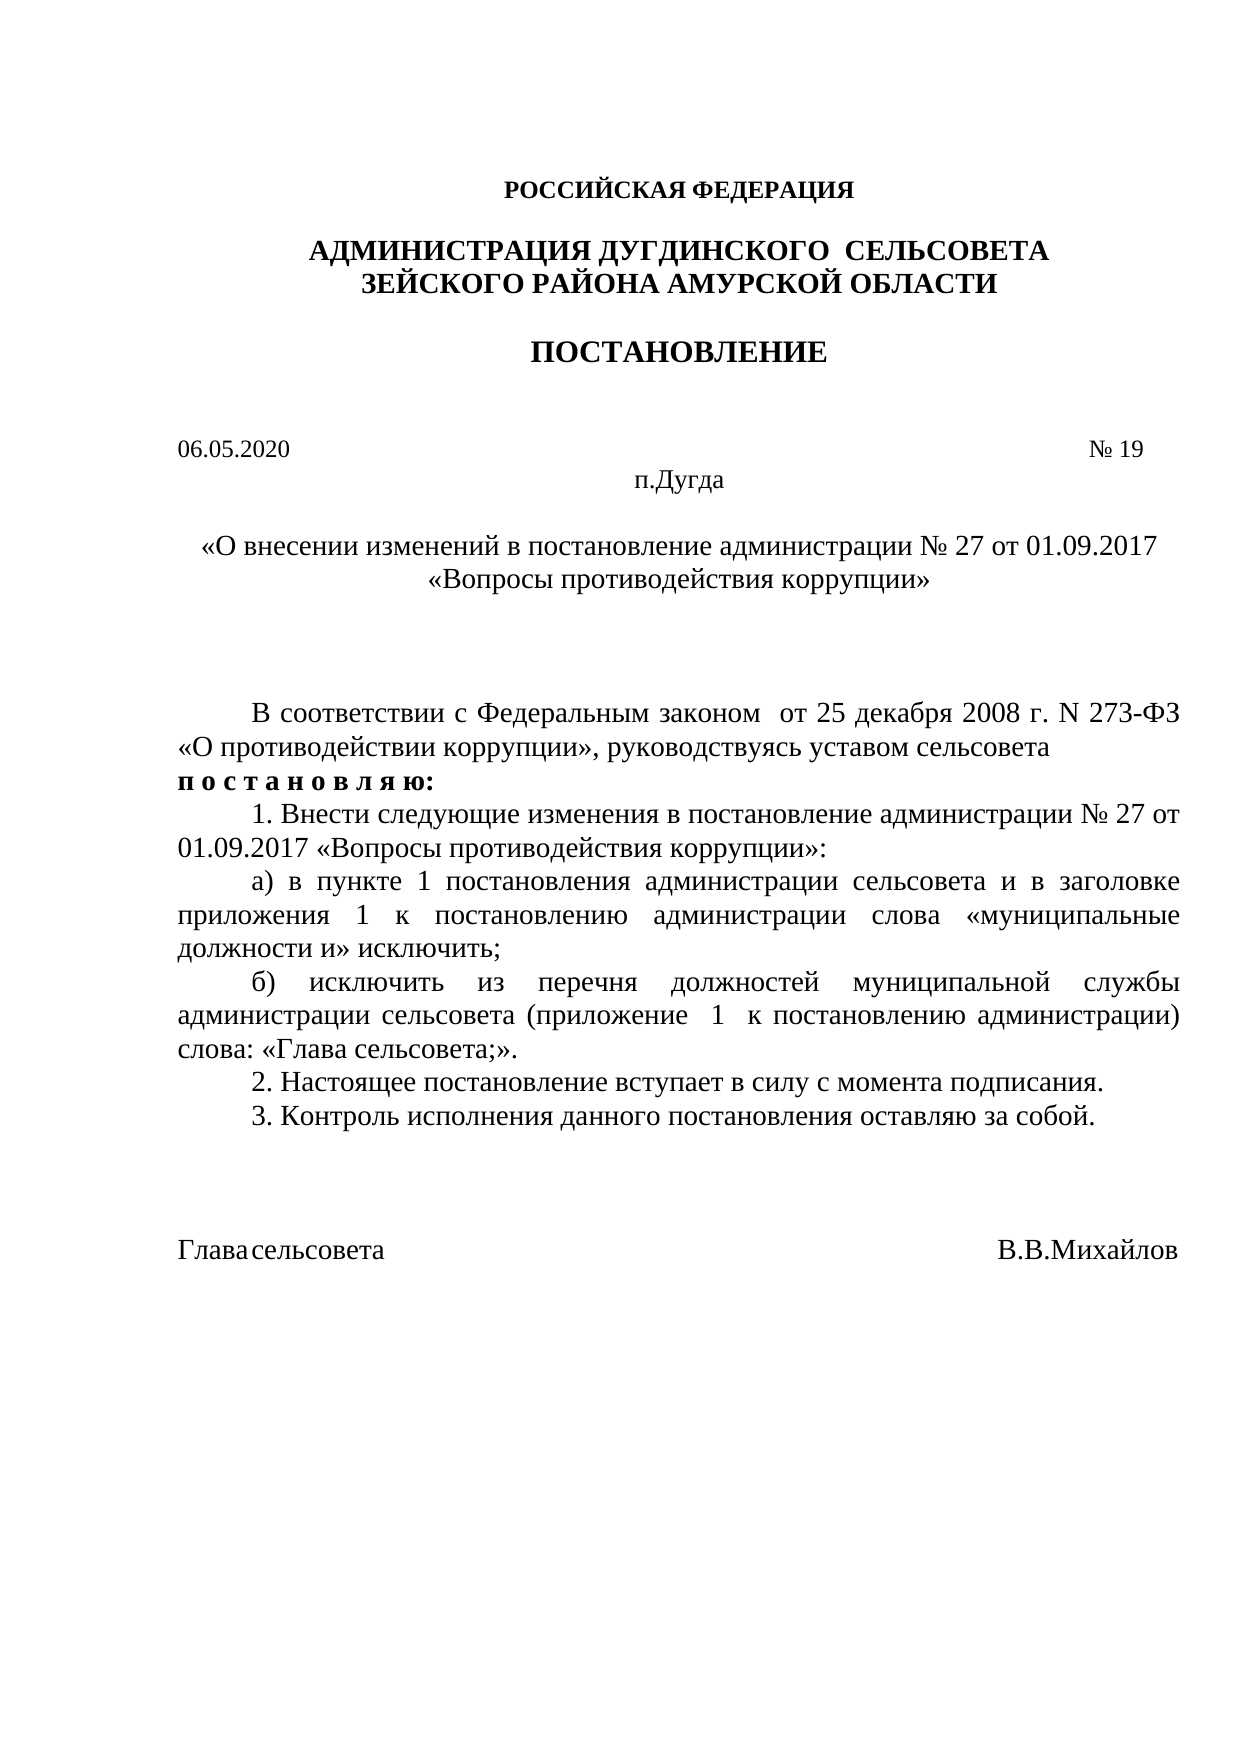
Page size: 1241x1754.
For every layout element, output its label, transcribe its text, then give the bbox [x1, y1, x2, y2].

text 1. Внести следующие изменения в постановление администрации № 27 от 01.09.2017 «Вопросы противодействия коррупции»: [177, 796, 1181, 863]
text 06.05.2020 № 19 [177, 434, 1181, 463]
text п.Дугда [177, 463, 1181, 494]
text РОССИЙСКАЯ ФЕДЕРАЦИЯ [177, 176, 1181, 204]
text 3. Контроль исполнения данного постановления оставляю за собой. [177, 1098, 1181, 1132]
text б) исключить из перечня должностей муниципальной службы администрации сельсовета (приложение 1 к постановлению администрации) слова: «Глава сельсовета;». [177, 964, 1181, 1064]
text «О внесении изменений в постановление администрации № 27 от 01.09.2017 «Вопросы противодействия коррупции» [177, 528, 1181, 595]
text АДМИНИСТРАЦИЯ ДУГДИНСКОГО СЕЛЬСОВЕТА [177, 233, 1181, 267]
text Глава сельсовета В.В.Михайлов [177, 1232, 1181, 1266]
text 2. Настоящее постановление вступает в силу с момента подписания. [177, 1064, 1181, 1098]
text В соответствии с Федеральным законом от 25 декабря 2008 г. N 273-ФЗ «О противодействии коррупции», руководствуясь уставом сельсовета [177, 696, 1181, 763]
text п о с т а н о в л я ю: [177, 763, 1181, 796]
text ЗЕЙСКОГО РАЙОНА АМУРСКОЙ ОБЛАСТИ [177, 267, 1181, 300]
text ПОСТАНОВЛЕНИЕ [177, 334, 1181, 370]
text а) в пункте 1 постановления администрации сельсовета и в заголовке приложения 1 к постановлению администрации слова «муниципальные должности и» исключить; [177, 863, 1181, 964]
